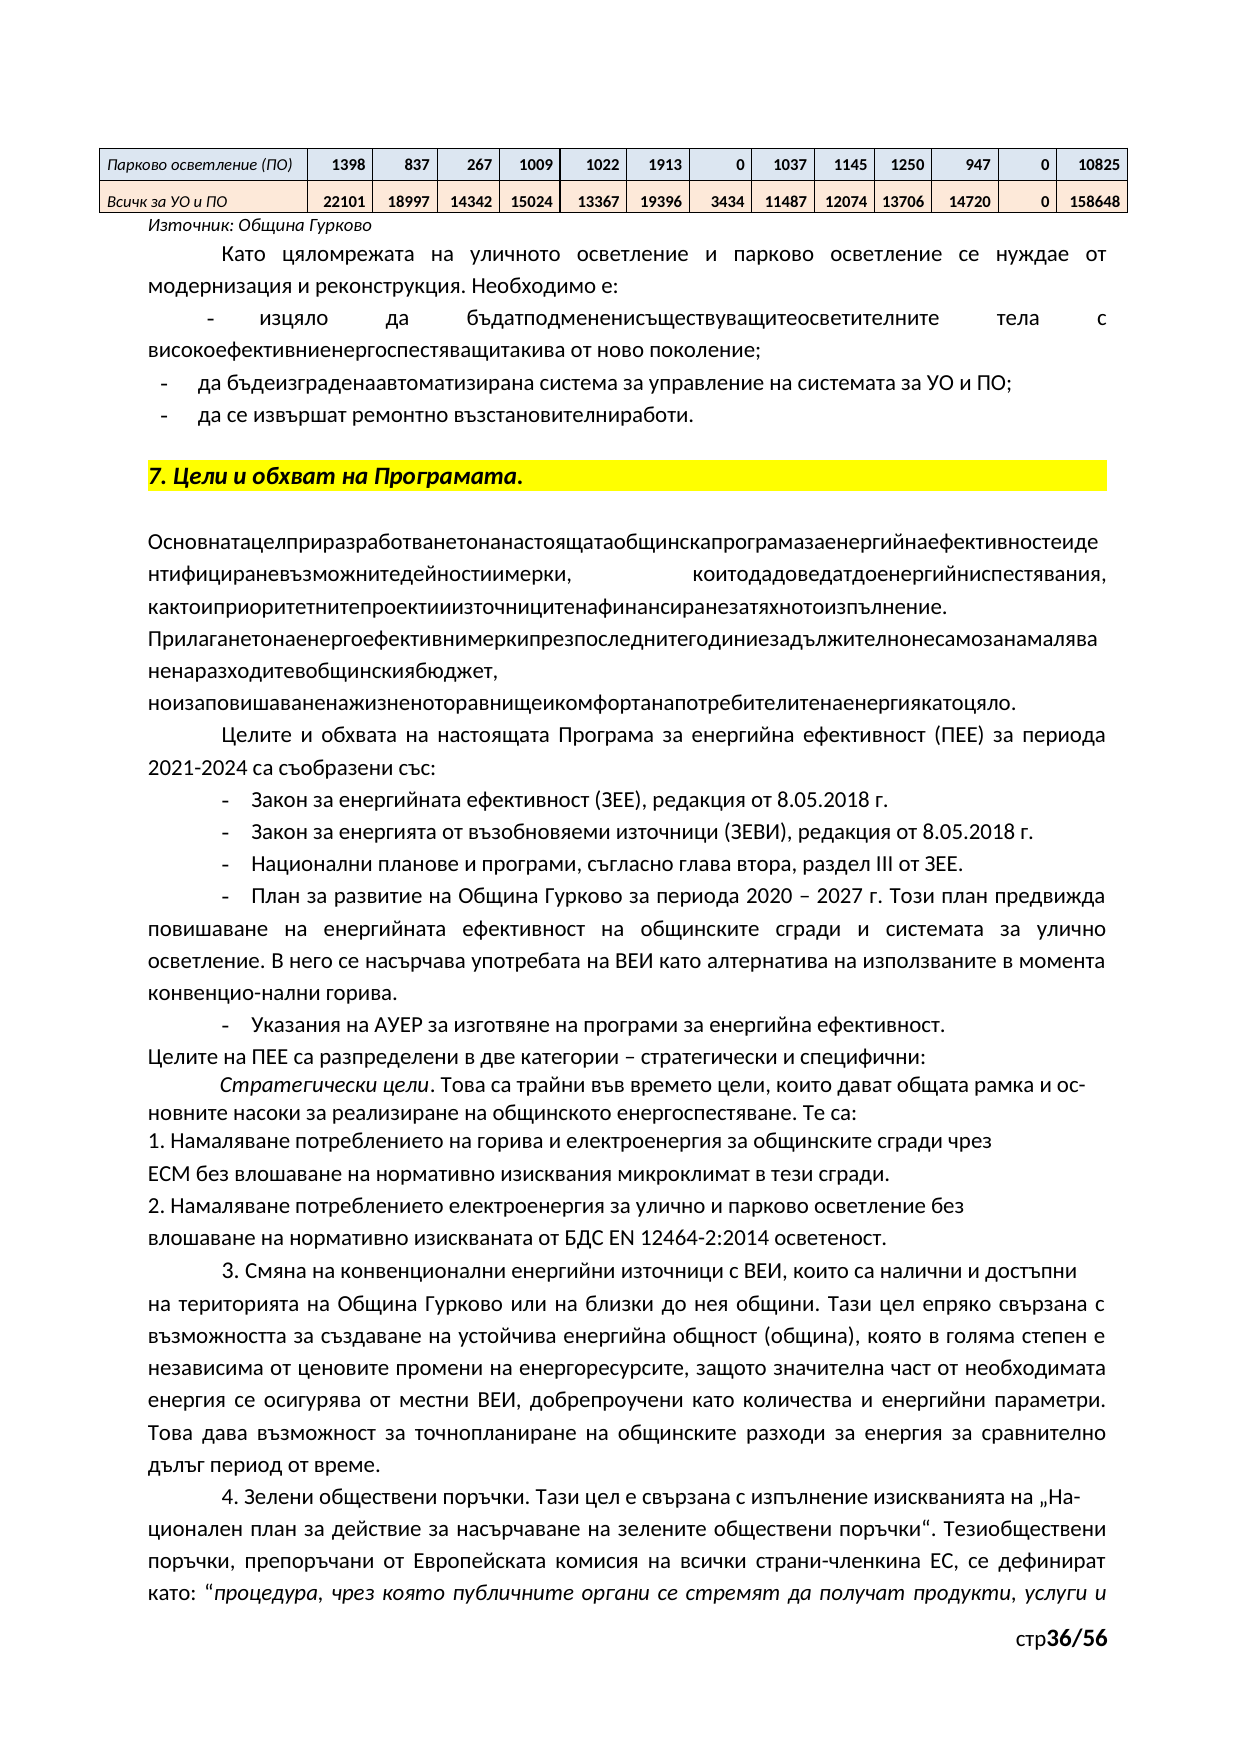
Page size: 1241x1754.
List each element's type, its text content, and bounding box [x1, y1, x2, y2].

text новните насоки за реализиране на общинското енергоспестяване. Те са: [148, 1098, 1107, 1126]
text 3. Смяна на конвенционални енергийни източници с ВЕИ, които са налични и достъпни [148, 1255, 1107, 1284]
table_cell 837 [373, 149, 437, 180]
table_cell 1913 [627, 149, 689, 180]
text на територията на Община Гурково или на близки до нея общини. Тази цел епряко свързана с възможността за създаване на устойчива енергийна общност (община), която в голяма степен е независима от ценовите промени на енергоресурсите, защото значителна част от необходимата енергия се осигурява от местни ВЕИ, добрепроучени като количества и енергийни параметри. Това дава възможност за точнопланиране на общинските разходи за енергия за сравнително дълъг период от време. [148, 1289, 1107, 1478]
table_cell 158648 [1057, 181, 1127, 212]
table_cell 1022 [561, 149, 626, 180]
text 7. Цели и обхват на Програмата. [148, 460, 1107, 491]
table_cell Всичк за УО и ПО [100, 181, 307, 212]
table_cell 11487 [752, 181, 814, 212]
table_cell 1145 [815, 149, 874, 180]
table_cell 1398 [308, 149, 372, 180]
text Основнатацелприразработванетонанастоящатаобщинскапрограмазаенергийнаефективностеидентифицираневъзможнитедейностиимерки, коитодадоведатдоенергийниспестявания, кактоиприоритетнитепроектииизточницитенафинансиранезатяхнотоизпълнение. Прилаганетонаенергоефективнимеркипрезпоследнитегодиниезадължителнонесамозанамаляваненаразходитевобщинскиябюджет, ноизаповишаваненажизненоторавнищеикомфортанапотребителитенаенергиякатоцяло. [148, 495, 1107, 716]
text Стратегически цели. Това са трайни във времето цели, които дават общата рамка и ос- [148, 1070, 1107, 1098]
table_cell 1250 [875, 149, 931, 180]
table_cell 0 [999, 181, 1056, 212]
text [148, 1514, 1107, 1607]
list изцяло да бъдатподмененисъществуващитеосветителните тела с високоефективниенергоспестяващитакива от ново поколение; [148, 303, 1107, 364]
table_cell 13367 [561, 181, 626, 212]
table_cell 1009 [500, 149, 559, 180]
table_cell Парково осветление (ПО) [100, 149, 307, 180]
table_cell 0 [690, 149, 751, 180]
text Целите и обхвата на настоящата Програма за енергийна ефективност (ПЕЕ) за периода 2021-2024 са съобразени със: [148, 721, 1107, 781]
table_cell 14342 [438, 181, 499, 212]
table_cell 15024 [500, 181, 559, 212]
text 2. Намаляване потреблението електроенергия за улично и парково осветление без [148, 1191, 1107, 1219]
text 1. Намаляване потреблението на горива и електроенергия за общинските сгради чрез [148, 1126, 1107, 1154]
table_cell 12074 [815, 181, 874, 212]
table_cell 1037 [752, 149, 814, 180]
table_cell 22101 [308, 181, 372, 212]
text Като цяломрежата на уличното осветление и парково осветление се нуждае от модернизация и реконструкция. Необходимо е: [148, 239, 1107, 299]
list Национални планове и програми, съгласно глава втора, раздел III от ЗЕЕ. [148, 849, 1107, 877]
table_cell 13706 [875, 181, 931, 212]
list Закон за енергията от възобновяеми източници (ЗЕВИ), редакция от 8.05.2018 г. [148, 817, 1107, 845]
text Източник: Община Гурково [148, 213, 1107, 236]
text ЕСМ без влошаване на нормативно изисквания микроклимат в тези сгради. [148, 1159, 1107, 1187]
table_cell 3434 [690, 181, 751, 212]
text 4. Зелени обществени поръчки. Тази цел е свързана с изпълнение изискванията на „На- [148, 1482, 1107, 1510]
table_cell 10825 [1057, 149, 1127, 180]
list да бъдеизграденаавтоматизирана система за управление на системата за УО и ПО; [160, 368, 1107, 396]
list да се извършат ремонтно възстановителниработи. [160, 400, 1107, 428]
list Указания на АУЕР за изготвяне на програми за енергийна ефективност. [148, 1010, 1107, 1038]
table_cell 19396 [627, 181, 689, 212]
text влошаване на нормативно изискваната от БДС EN 12464-2:2014 осветеност. [148, 1223, 1107, 1251]
table_cell 267 [438, 149, 499, 180]
list План за развитие на Община Гурково за периода 2020 – 2027 г. Този план предвижда повишаване на енергийната ефективност на общинските сгради и системата за улично осветление. В него се насърчава употребата на ВЕИ като алтернатива на използваните в момента конвенцио-нални горива. [148, 881, 1107, 1006]
table_cell 947 [932, 149, 998, 180]
text Целите на ПЕЕ са разпределени в две категории – стратегически и специфични: [148, 1042, 1107, 1070]
table_cell 0 [999, 149, 1056, 180]
table_cell 18997 [373, 181, 437, 212]
table_cell 14720 [932, 181, 998, 212]
list Закон за енергийната ефективност (ЗЕЕ), редакция от 8.05.2018 г. [148, 785, 1107, 813]
